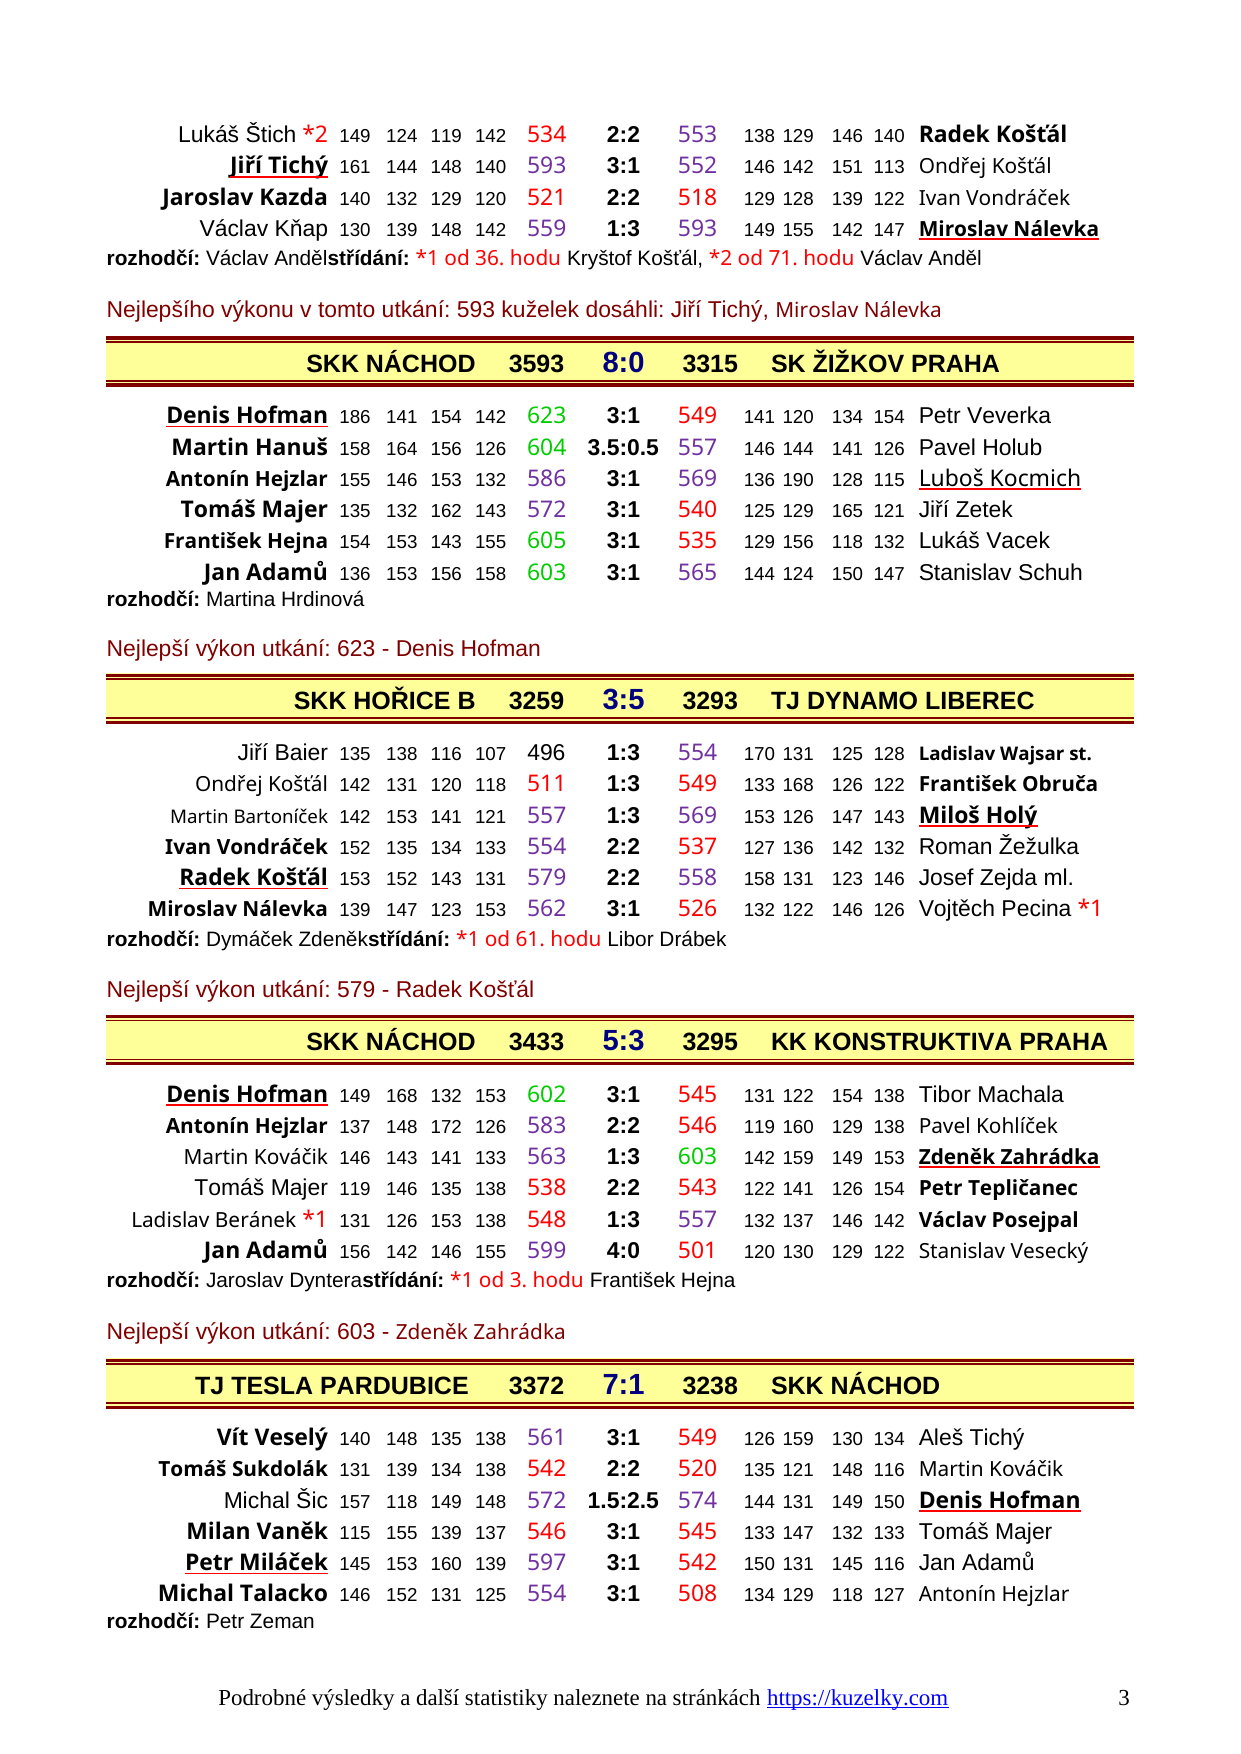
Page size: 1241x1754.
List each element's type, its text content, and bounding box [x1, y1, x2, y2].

text Lukáš Štich *2 149 124 119 142 534 2:2 553 138 129 146 140 Radek Košťál [106, 118, 1134, 149]
text Nejlepší výkon utkání: 579 - Radek Košťál [106, 976, 1134, 1002]
text Denis Hofman 149 168 132 153 602 3:1 545 131 122 154 138 Tibor Machala [106, 1078, 1134, 1109]
text Jiří Baier 135 138 116 107 496 1:3 554 170 131 125 128 Ladislav Wajsar st. [106, 736, 1134, 767]
text Ladislav Beránek *1 131 126 153 138 548 1:3 557 132 137 146 142 Václav Posejpal [106, 1203, 1134, 1234]
text SKK Náchod 3593 8:0 3315 SK Žižkov Praha [106, 343, 1134, 380]
text SKK Hořice B 3259 3:5 3293 TJ Dynamo Liberec [106, 680, 1134, 717]
text rozhodčí: Martina Hrdinová [106, 587, 1134, 611]
text rozhodčí: Václav Andělstřídání: *1 od 36. hodu Kryštof Košťál, *2 od 71. hodu Václav Anděl [106, 243, 1134, 272]
text Jan Adamů 136 153 156 158 603 3:1 565 144 124 150 147 Stanislav Schuh [106, 555, 1134, 587]
text Tomáš Sukdolák 131 139 134 138 542 2:2 520 135 121 148 116 Martin Kováčik [106, 1452, 1134, 1484]
text Martin Kováčik 146 143 141 133 563 1:3 603 142 159 149 153 Zdeněk Zahrádka [106, 1140, 1134, 1171]
text Milan Vaněk 115 155 139 137 546 3:1 545 133 147 132 133 Tomáš Majer [106, 1515, 1134, 1546]
text rozhodčí: Jaroslav Dynterastřídání: *1 od 3. hodu František Hejna [106, 1265, 1134, 1293]
text Miroslav Nálevka 139 147 123 153 562 3:1 526 132 122 146 126 Vojtěch Pecina *1 [106, 892, 1134, 924]
text rozhodčí: Dymáček Zdeněkstřídání: *1 od 61. hodu Libor Drábek [106, 924, 1134, 952]
text Martin Bartoníček 142 153 141 121 557 1:3 569 153 126 147 143 Miloš Holý [106, 799, 1134, 830]
text Jaroslav Kazda 140 132 129 120 521 2:2 518 129 128 139 122 Ivan Vondráček [106, 181, 1134, 212]
text Denis Hofman 186 141 154 142 623 3:1 549 141 120 134 154 Petr Veverka [106, 399, 1134, 430]
text František Hejna 154 153 143 155 605 3:1 535 129 156 118 132 Lukáš Vacek [106, 524, 1134, 555]
text Radek Košťál 153 152 143 131 579 2:2 558 158 131 123 146 Josef Zejda ml. [106, 861, 1134, 892]
text Nejlepšího výkonu v tomto utkání: 593 kuželek dosáhli: Jiří Tichý, Miroslav Nálevka [106, 296, 1134, 324]
text Jan Adamů 156 142 146 155 599 4:0 501 120 130 129 122 Stanislav Vesecký [106, 1234, 1134, 1265]
text Martin Hanuš 158 164 156 126 604 3.5:0.5 557 146 144 141 126 Pavel Holub [106, 430, 1134, 462]
text Michal Šic 157 118 149 148 572 1.5:2.5 574 144 131 149 150 Denis Hofman [106, 1484, 1134, 1515]
text Tomáš Majer 119 146 135 138 538 2:2 543 122 141 126 154 Petr Tepličanec [106, 1171, 1134, 1203]
text Antonín Hejzlar 155 146 153 132 586 3:1 569 136 190 128 115 Luboš Kocmich [106, 462, 1134, 493]
text Ivan Vondráček 152 135 134 133 554 2:2 537 127 136 142 132 Roman Žežulka [106, 830, 1134, 861]
text Antonín Hejzlar 137 148 172 126 583 2:2 546 119 160 129 138 Pavel Kohlíček [106, 1109, 1134, 1140]
text rozhodčí: Petr Zeman [106, 1609, 1134, 1633]
text Ondřej Košťál 142 131 120 118 511 1:3 549 133 168 126 122 František Obruča [106, 767, 1134, 799]
text TJ Tesla Pardubice 3372 7:1 3238 SKK Náchod [106, 1365, 1134, 1402]
text Václav Kňap 130 139 148 142 559 1:3 593 149 155 142 147 Miroslav Nálevka [106, 212, 1134, 243]
text Jiří Tichý 161 144 148 140 593 3:1 552 146 142 151 113 Ondřej Košťál [106, 149, 1134, 181]
text Tomáš Majer 135 132 162 143 572 3:1 540 125 129 165 121 Jiří Zetek [106, 493, 1134, 524]
text Nejlepší výkon utkání: 603 - Zdeněk Zahrádka [106, 1317, 1134, 1346]
text SKK Náchod 3433 5:3 3295 KK Konstruktiva Praha [106, 1021, 1134, 1059]
text Michal Talacko 146 152 131 125 554 3:1 508 134 129 118 127 Antonín Hejzlar [106, 1577, 1134, 1609]
text Nejlepší výkon utkání: 623 - Denis Hofman [106, 634, 1134, 661]
text Petr Miláček 145 153 160 139 597 3:1 542 150 131 145 116 Jan Adamů [106, 1546, 1134, 1577]
text Vít Veselý 140 148 135 138 561 3:1 549 126 159 130 134 Aleš Tichý [106, 1421, 1134, 1452]
